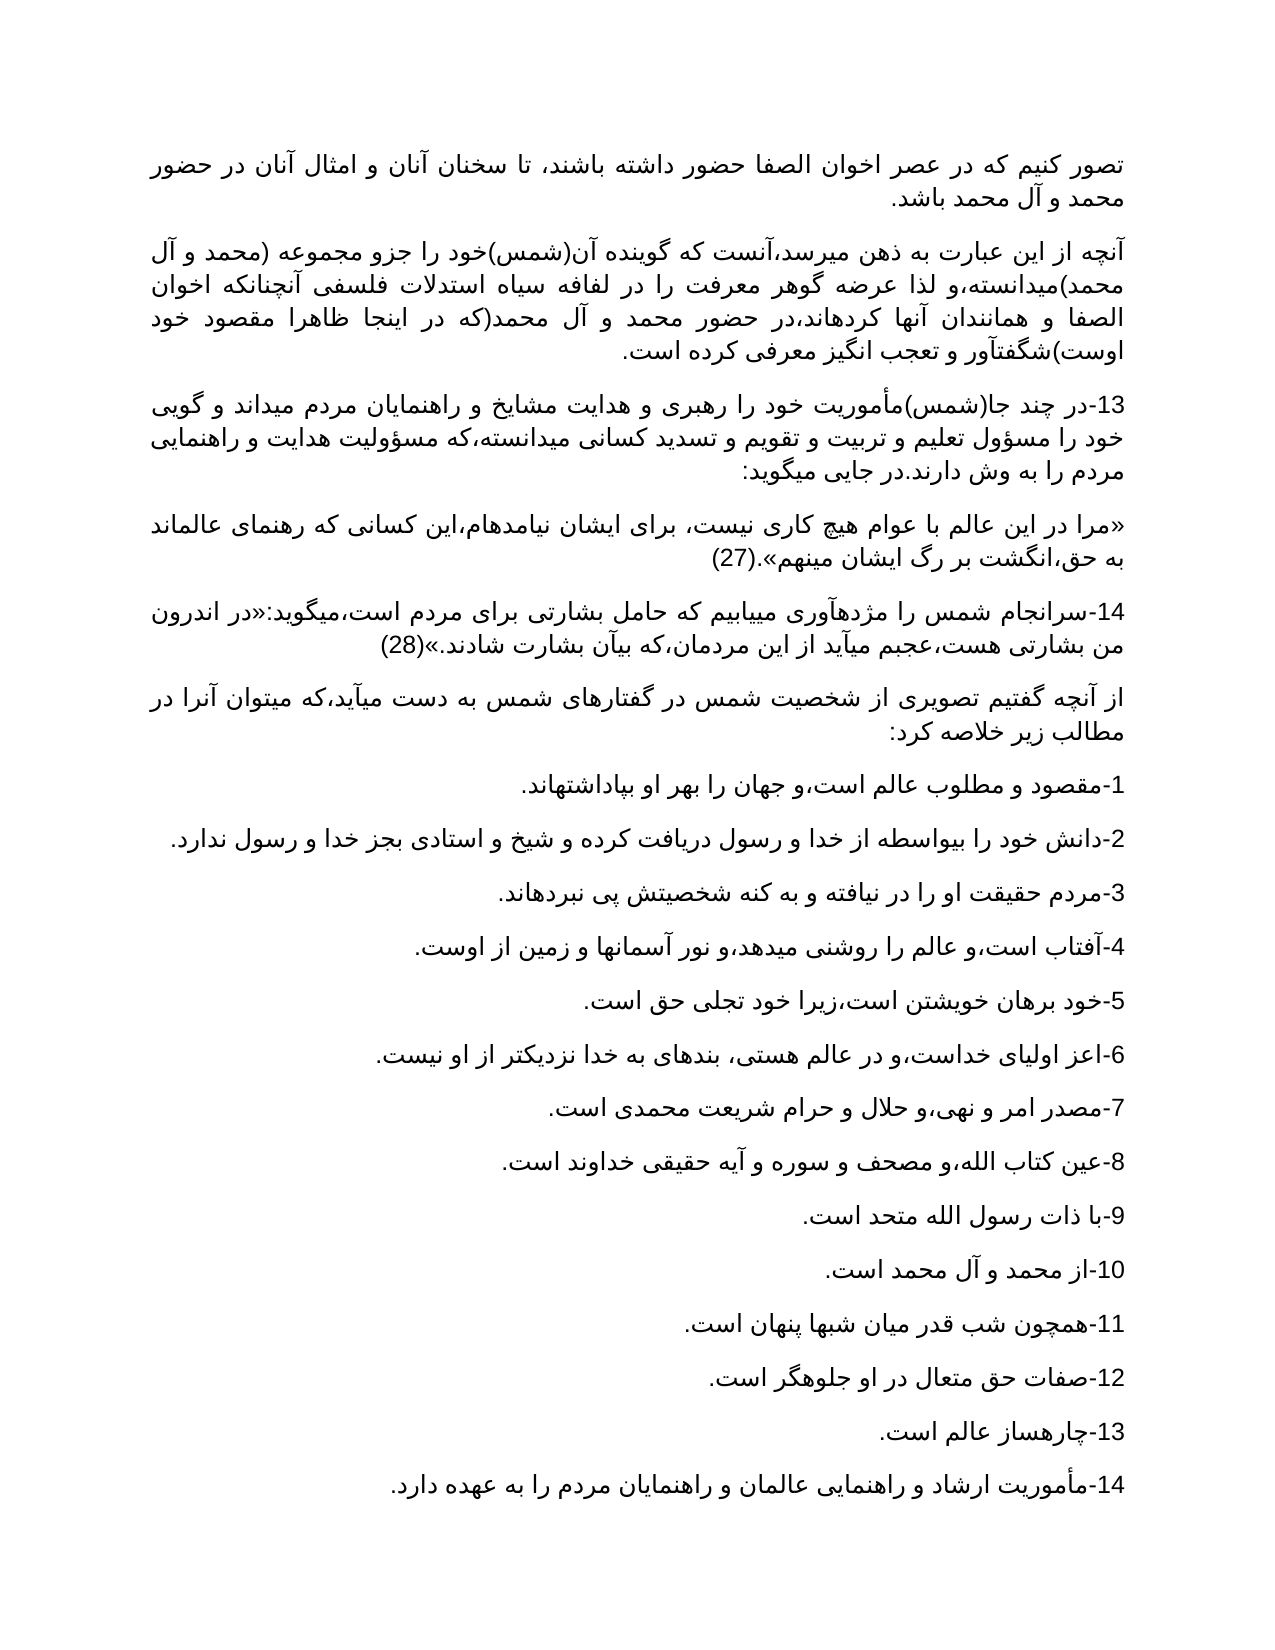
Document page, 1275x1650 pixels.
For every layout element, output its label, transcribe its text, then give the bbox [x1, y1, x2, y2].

text 13-در چند جا(شمس)مأموریت خود را رهبری و هدایت مشایخ و راهنمایان مردم می‏داند و گویی خود را مسؤول تعلیم و تربیت و تقویم و تسدید کسانی می‏دانسته،که مسؤولیت هدایت و راهنمایی مردم را به وش دارند.در جایی می‏گوید: [150, 390, 1125, 484]
text 3-مردم حقیقت او را در نیافته و به کنه‏ شخصیتش پی نبرده‏اند. [150, 878, 1125, 907]
text 4-آفتاب است،و عالم را روشنی می‏دهد،و نور آسمان‏ها و زمین از اوست. [150, 932, 1125, 961]
text آنچه از این عبارت به ذهن می‏رسد،آنست که‏ گوینده آن(شمس)خود را جزو مجموعه‏ (محمد و آل محمد)می‏دانسته،و لذا عرضه گوهر معرفت را در لفافه سیاه استدلات فلسفی آنچنانکه‏ اخوان الصفا و همانندان آنها کرده‏اند،در حضور محمد و آل محمد(که در اینجا ظاهرا مقصود خود اوست)شگفت‏آور و تعجب انگیز معرفی کرده‏ است. [150, 237, 1125, 365]
text 13-چاره‏ساز عالم است. [150, 1417, 1125, 1445]
text 8-عین کتاب الله،و مصحف و سوره و آیه‏ حقیقی خداوند است. [150, 1147, 1125, 1176]
text 9-با ذات رسول الله متحد است. [150, 1201, 1125, 1230]
text 10-از محمد و آل محمد است. [150, 1255, 1125, 1284]
text 12-صفات حق متعال در او جلوه‏گر است. [150, 1363, 1125, 1391]
text 5-خود برهان خویشتن است،زیرا خود تجلی‏ حق است. [150, 986, 1125, 1014]
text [150, 150, 1125, 212]
text 6-اعز اولیای خداست،و در عالم هستی، بنده‏ای به خدا نزدیک‏تر از او نیست. [150, 1039, 1125, 1068]
text 1-مقصود و مطلوب عالم است،و جهان را بهر او بپاداشته‏اند. [150, 770, 1125, 799]
text 14-مأموریت ارشاد و راهنمایی عالمان و راهنمایان مردم را به عهده دارد. [150, 1470, 1125, 1499]
text 7-مصدر امر و نهی،و حلال و حرام شریعت‏ محمدی است. [150, 1093, 1125, 1122]
text از آنچه گفتیم تصویری از شخصیت شمس در گفتارهای شمس به دست می‏آید،که می‏توان آنرا در مطالب زیر خلاصه کرد: [150, 683, 1125, 745]
text «مرا در این عالم با عوام هیچ کاری نیست، برای ایشان نیامده‏ام،این کسانی که رهنمای‏ عالم‏اند به حق،انگشت بر رگ ایشان‏ می‏نهم».(27) [150, 510, 1125, 571]
text 14-سرانجام شمس را مژده‏آوری می‏یابیم که‏ حامل بشارتی برای مردم است،می‏گوید:«در اندرون من بشارتی هست،عجبم می‏آید از این‏ مردمان،که بی‏آن بشارت شادند.»(28) [150, 597, 1125, 658]
text 2-دانش خود را بی‏واسطه از خدا و رسول‏ دریافت کرده و شیخ و استادی بجز خدا و رسول‏ ندارد. [150, 824, 1125, 853]
text 11-همچون شب قدر میان شب‏ها پنهان است. [150, 1309, 1125, 1338]
